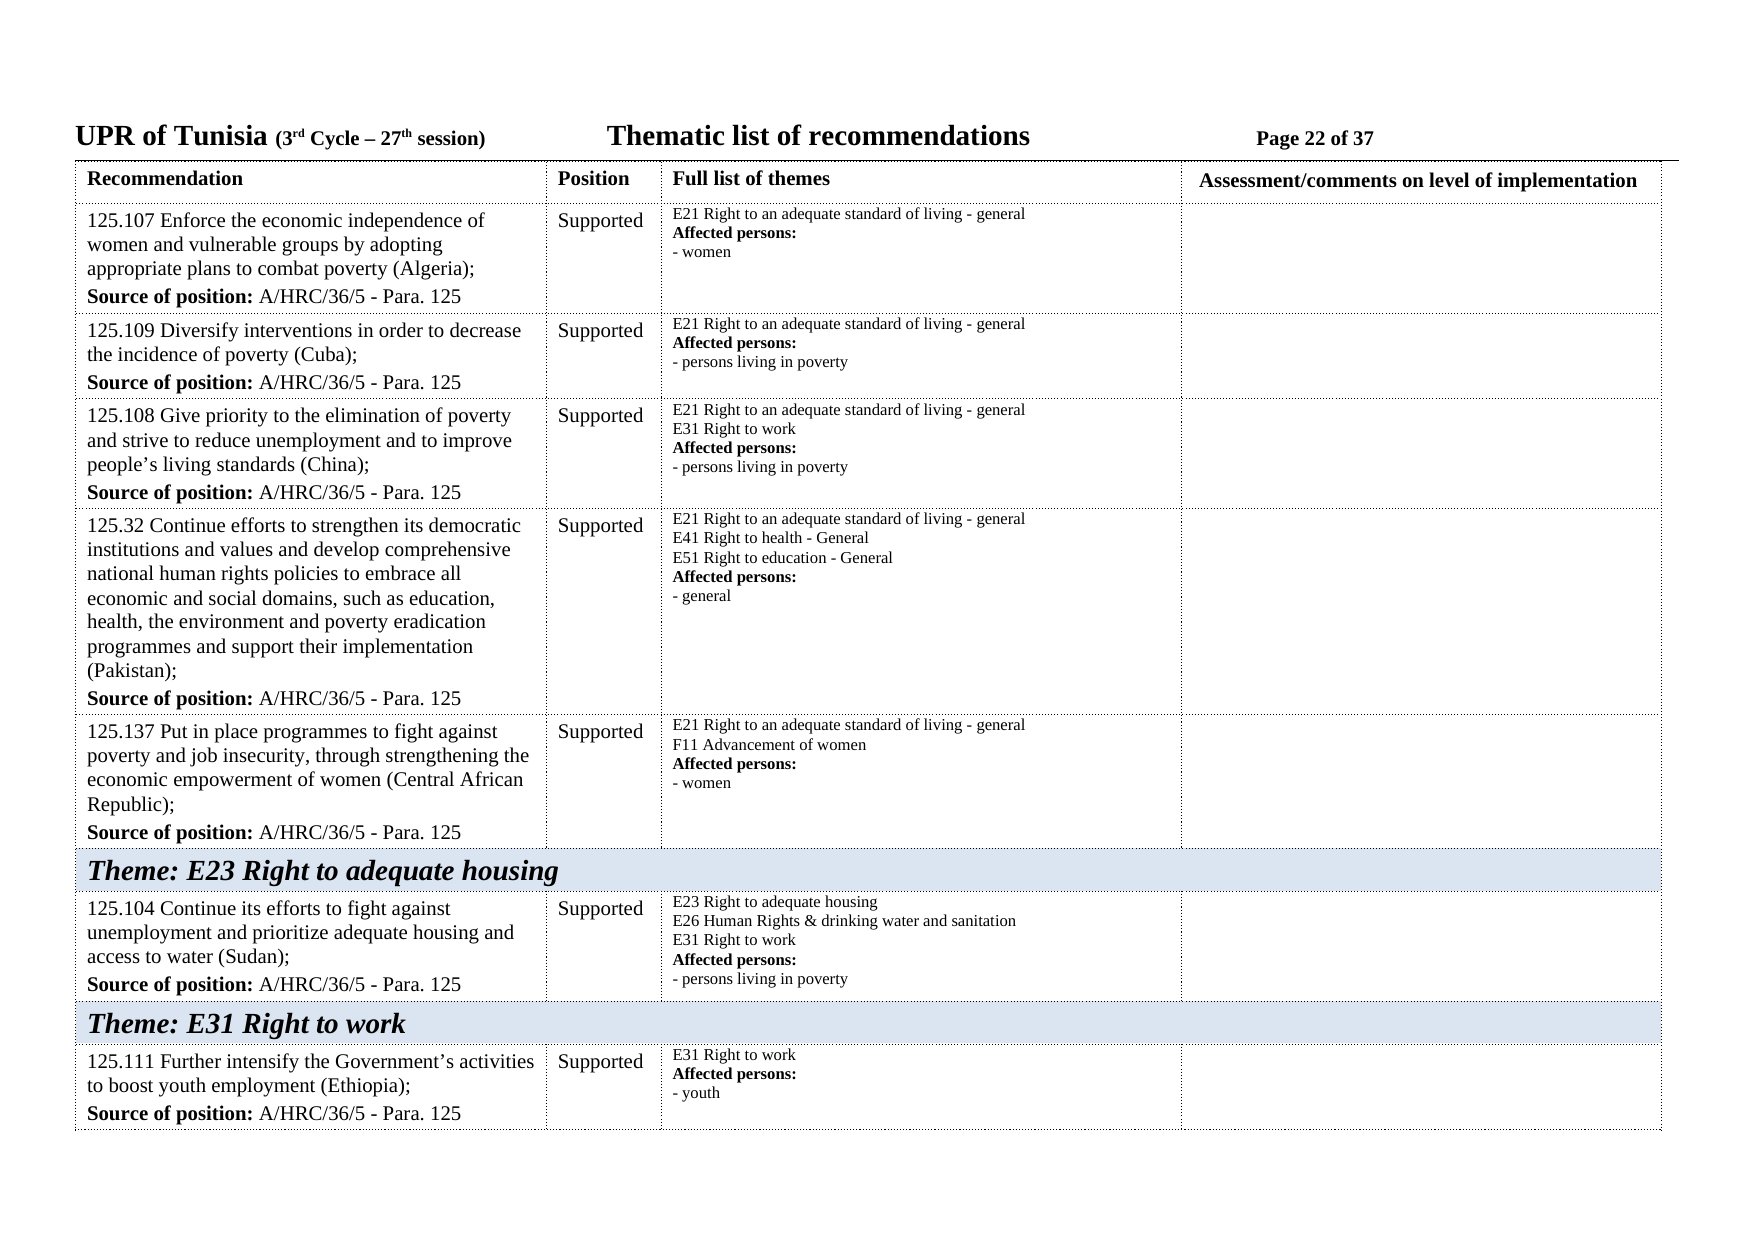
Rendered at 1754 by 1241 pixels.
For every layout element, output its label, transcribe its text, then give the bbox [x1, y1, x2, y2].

table_header Position [546, 161, 661, 203]
table_cell E21 Right to an adequate standard of living - general Affected persons: - persons living in poverty [661, 313, 1182, 398]
table_cell [1182, 508, 1661, 714]
table_cell E21 Right to an adequate standard of living - general F11 Advancement of women Affected persons: - women [661, 714, 1182, 848]
table_cell Supported [546, 891, 661, 1001]
table_cell Supported [546, 203, 661, 312]
table_cell Supported [546, 398, 661, 508]
table_cell Supported [546, 508, 661, 714]
table_cell E21 Right to an adequate standard of living - general E31 Right to work Affected persons: - persons living in poverty [661, 398, 1182, 508]
table_cell E21 Right to an adequate standard of living - general Affected persons: - women [661, 203, 1182, 312]
table_cell [1182, 891, 1661, 1001]
table_cell E31 Right to work Affected persons: - youth [661, 1044, 1182, 1129]
table_cell 125.109 Diversify interventions in order to decrease the incidence of poverty (Cuba); Source of position: A/HRC/36/5 - Para. 125 [76, 313, 546, 398]
table_cell [1182, 1044, 1661, 1129]
table_header Full list of themes [661, 161, 1182, 203]
table_cell [1182, 398, 1661, 508]
table_cell E21 Right to an adequate standard of living - general E41 Right to health - General E51 Right to education - General Affected persons: - general [661, 508, 1182, 714]
table_cell 125.32 Continue efforts to strengthen its democratic institutions and values and develop comprehensive national human rights policies to embrace all economic and social domains, such as education, health, the environment and poverty eradication programmes and support their implementation (Pakistan); Source of position: A/HRC/36/5 - Para. 125 [76, 508, 546, 714]
table_header Assessment/comments on level of implementation [1182, 161, 1661, 203]
table_header Recommendation [76, 161, 546, 203]
table_cell [1182, 714, 1661, 848]
table_cell Supported [546, 1044, 661, 1129]
table_cell Theme: E31 Right to work [76, 1001, 1661, 1043]
table_cell 125.108 Give priority to the elimination of poverty and strive to reduce unemployment and to improve people’s living standards (China); Source of position: A/HRC/36/5 - Para. 125 [76, 398, 546, 508]
table_cell [1182, 313, 1661, 398]
table_cell Theme: E23 Right to adequate housing [76, 848, 1661, 891]
table_cell Supported [546, 714, 661, 848]
table_cell [1182, 203, 1661, 312]
table_cell 125.104 Continue its efforts to fight against unemployment and prioritize adequate housing and access to water (Sudan); Source of position: A/HRC/36/5 - Para. 125 [76, 891, 546, 1001]
table_cell Supported [546, 313, 661, 398]
table_cell 125.111 Further intensify the Government’s activities to boost youth employment (Ethiopia); Source of position: A/HRC/36/5 - Para. 125 [76, 1044, 546, 1129]
table_cell 125.107 Enforce the economic independence of women and vulnerable groups by adopting appropriate plans to combat poverty (Algeria); Source of position: A/HRC/36/5 - Para. 125 [76, 203, 546, 312]
table_cell 125.137 Put in place programmes to fight against poverty and job insecurity, through strengthening the economic empowerment of women (Central African Republic); Source of position: A/HRC/36/5 - Para. 125 [76, 714, 546, 848]
table_cell E23 Right to adequate housing E26 Human Rights & drinking water and sanitation E31 Right to work Affected persons: - persons living in poverty [661, 891, 1182, 1001]
